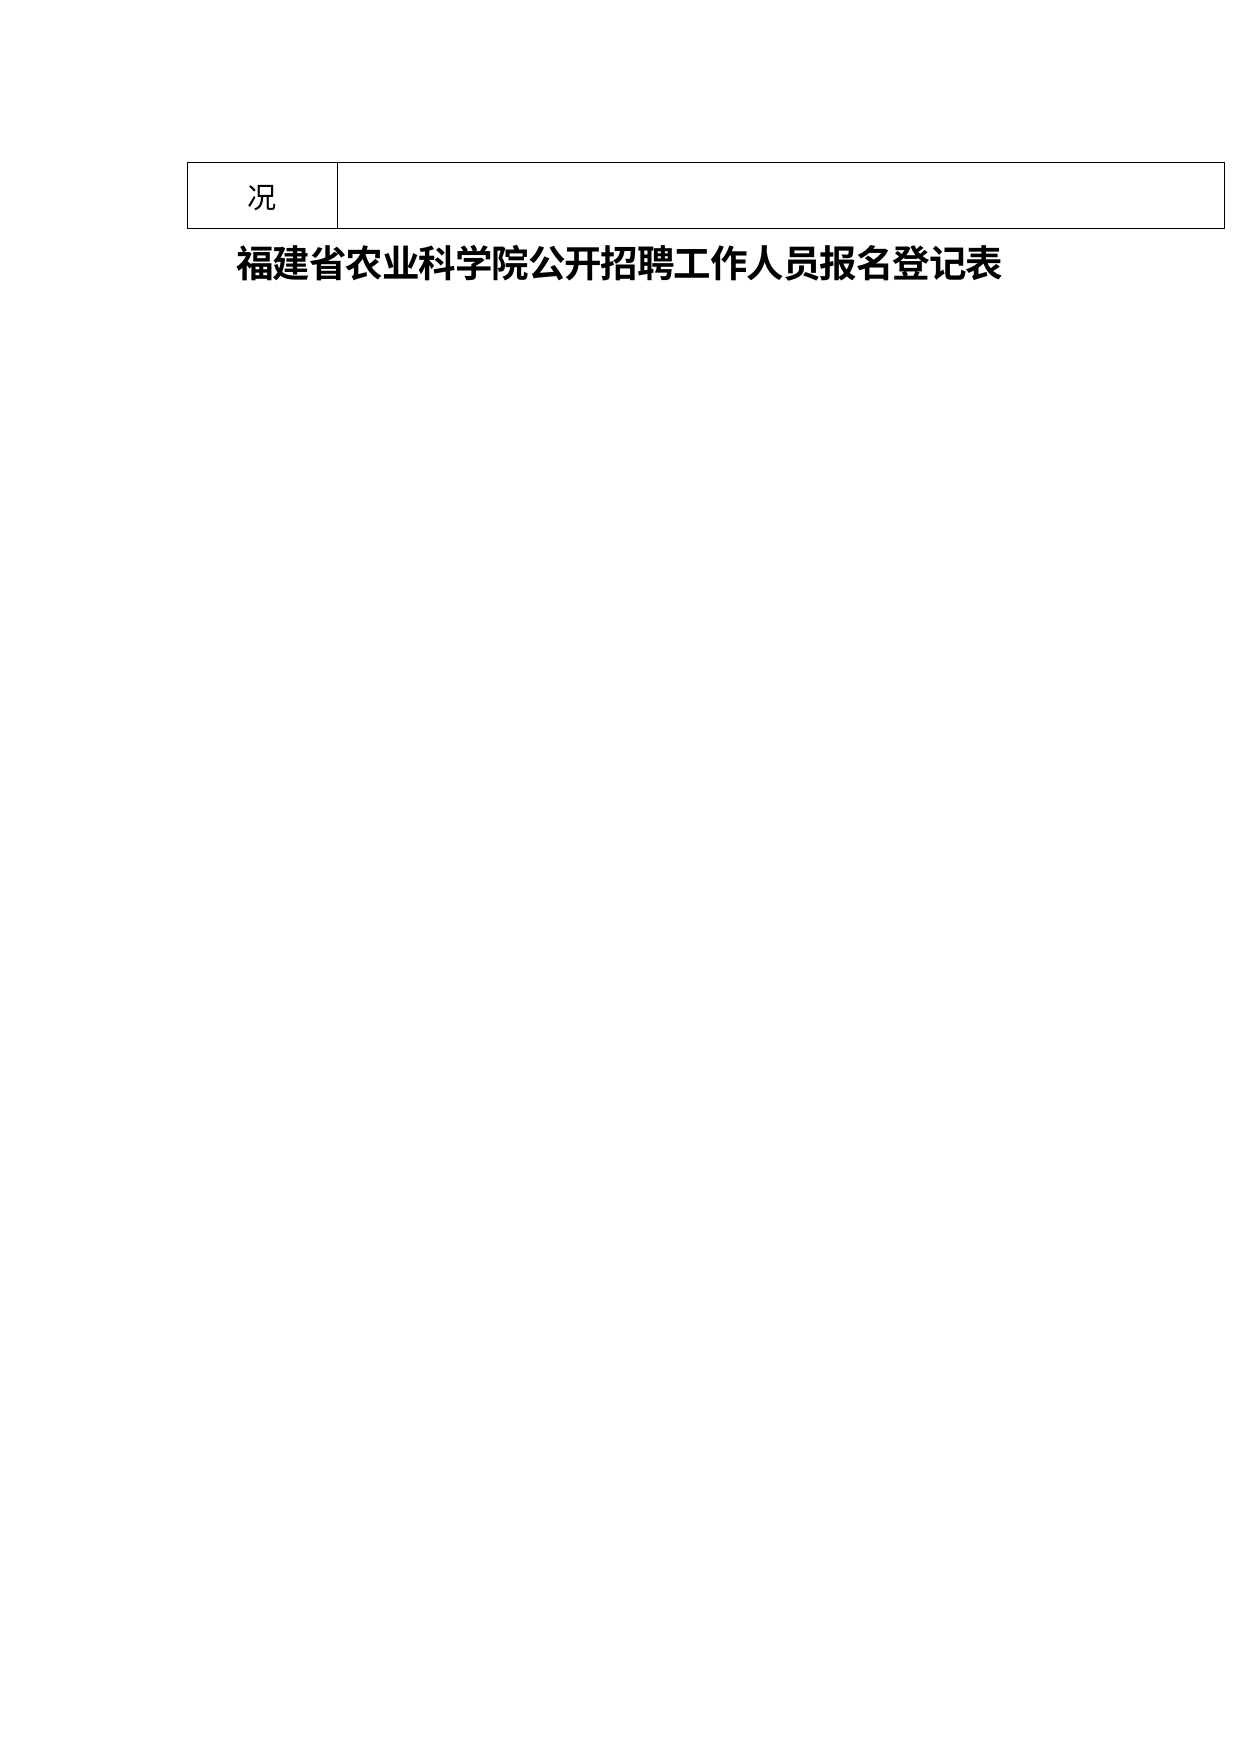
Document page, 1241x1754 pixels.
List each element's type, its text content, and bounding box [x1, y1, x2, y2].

table_cell 其他需要 说明的情况 [188, 163, 337, 228]
table_cell [338, 163, 1224, 228]
text 福建省农业科学院公开招聘工作人员报名登记表 [187, 229, 1053, 294]
